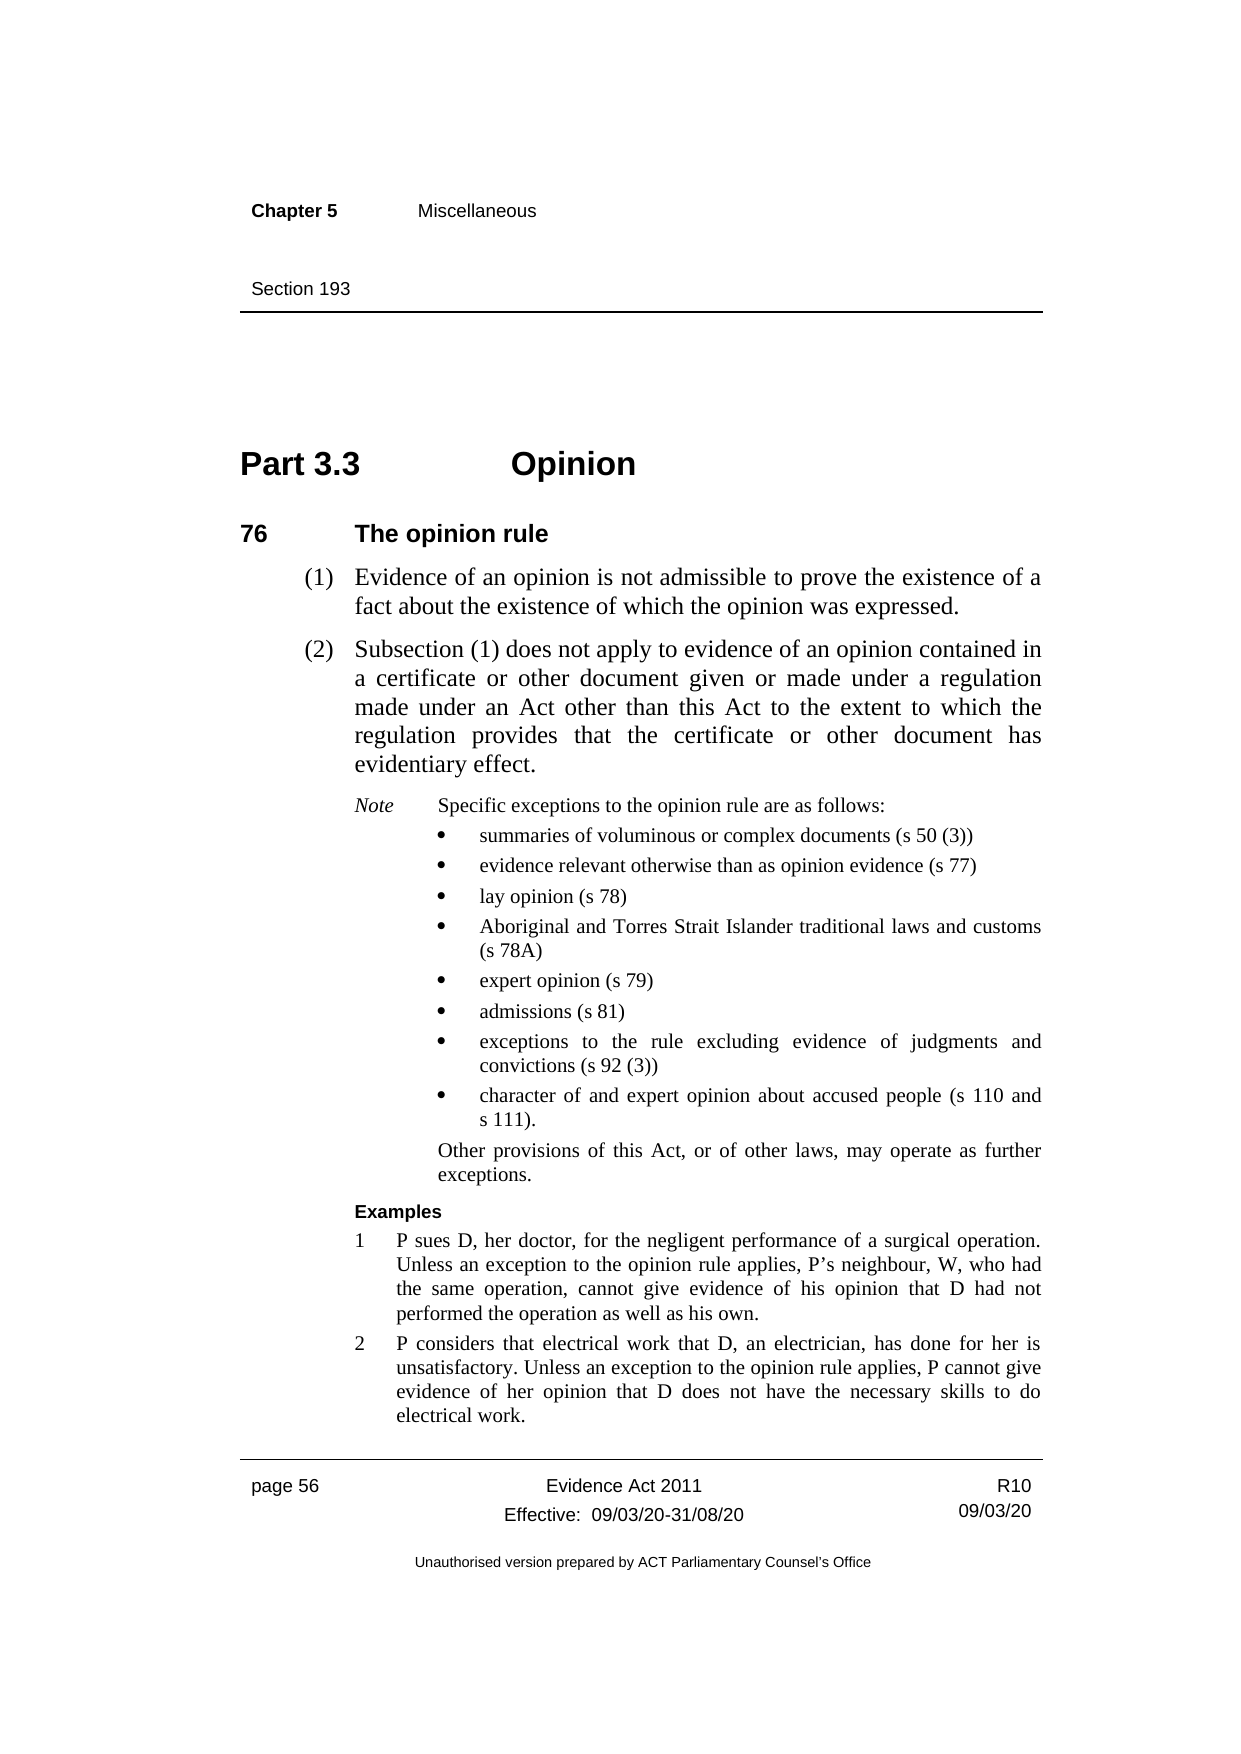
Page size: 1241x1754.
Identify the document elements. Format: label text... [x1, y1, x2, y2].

text  character of and expert opinion about accused people (s 110 and s 111). [438, 1083, 1042, 1131]
text (1) Evidence of an opinion is not admissible to prove the existence of a fact about the existence of which the opinion was expressed. [240, 562, 1042, 620]
text 2 P considers that electrical work that D, an electrician, has done for her is unsatisfactory. Unless an exception to the opinion rule applies, P cannot give evidence of her opinion that D does not have the necessary skills to do electrical work. [354, 1331, 1042, 1427]
text Part 3.3 Opinion [240, 443, 1042, 482]
text 76 The opinion rule [240, 519, 1042, 548]
text Examples [354, 1200, 1042, 1222]
text  summaries of voluminous or complex documents (s 50 (3)) [438, 823, 1042, 847]
text Other provisions of this Act, or of other laws, may operate as further exceptions. [438, 1138, 1042, 1186]
text  evidence relevant otherwise than as opinion evidence (s 77) [438, 853, 1042, 877]
text  lay opinion (s 78) [438, 884, 1042, 908]
text (2) Subsection (1) does not apply to evidence of an opinion contained in a certificate or other document given or made under a regulation made under an Act other than this Act to the extent to which the regulation provides that the certificate or other document has evidentiary effect. [240, 634, 1042, 778]
text  Aboriginal and Torres Strait Islander traditional laws and customs (s 78A) [438, 914, 1042, 962]
text  exceptions to the rule excluding evidence of judgments and convictions (s 92 (3)) [438, 1029, 1042, 1077]
text 1 P sues D, her doctor, for the negligent performance of a surgical operation. Unless an exception to the opinion rule applies, P’s neighbour, W, who had the same operation, cannot give evidence of his opinion that D had not performed the operation as well as his own. [354, 1228, 1042, 1324]
text  expert opinion (s 79) [438, 968, 1042, 992]
text Note Specific exceptions to the opinion rule are as follows: [354, 793, 1042, 817]
text  admissions (s 81) [438, 999, 1042, 1023]
